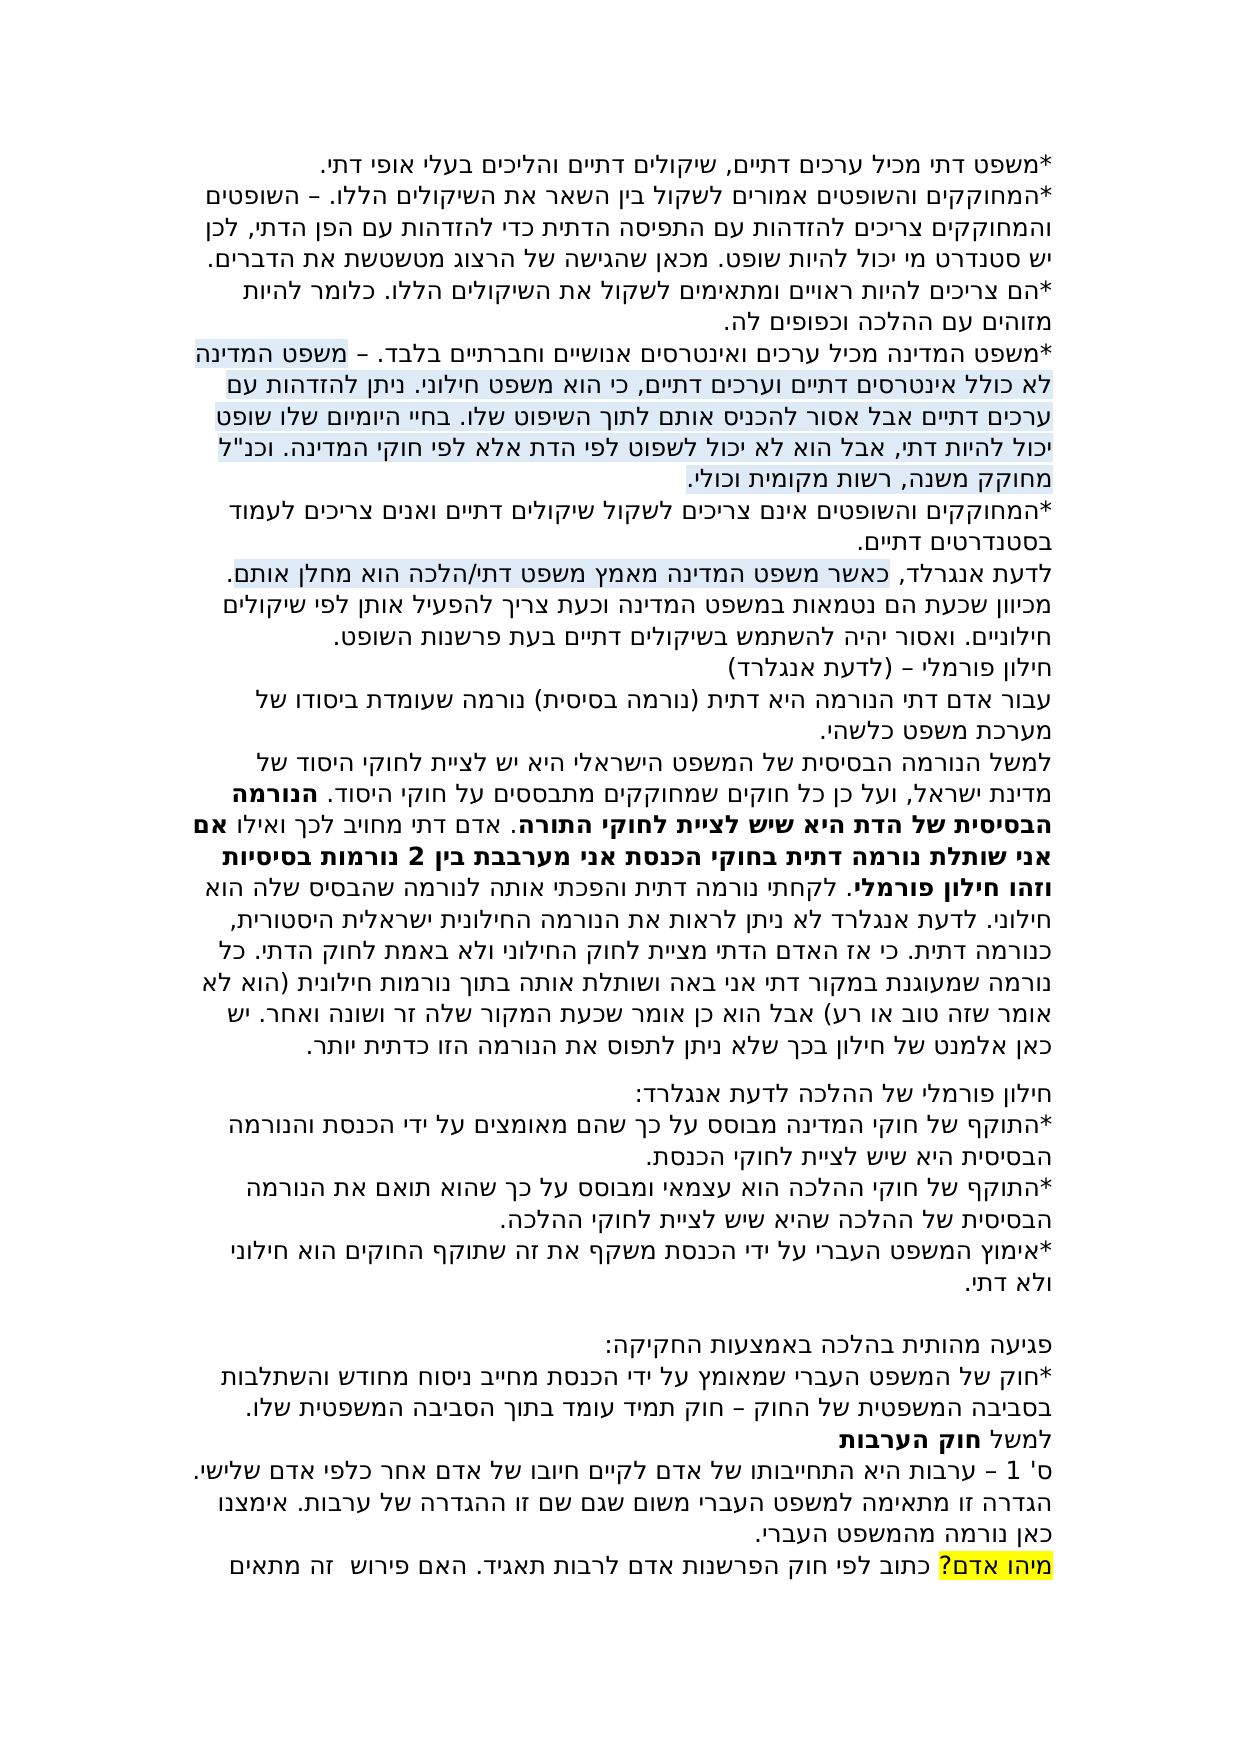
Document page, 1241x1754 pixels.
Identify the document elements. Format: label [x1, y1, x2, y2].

text [187, 1079, 1053, 1580]
text [187, 150, 1053, 1060]
